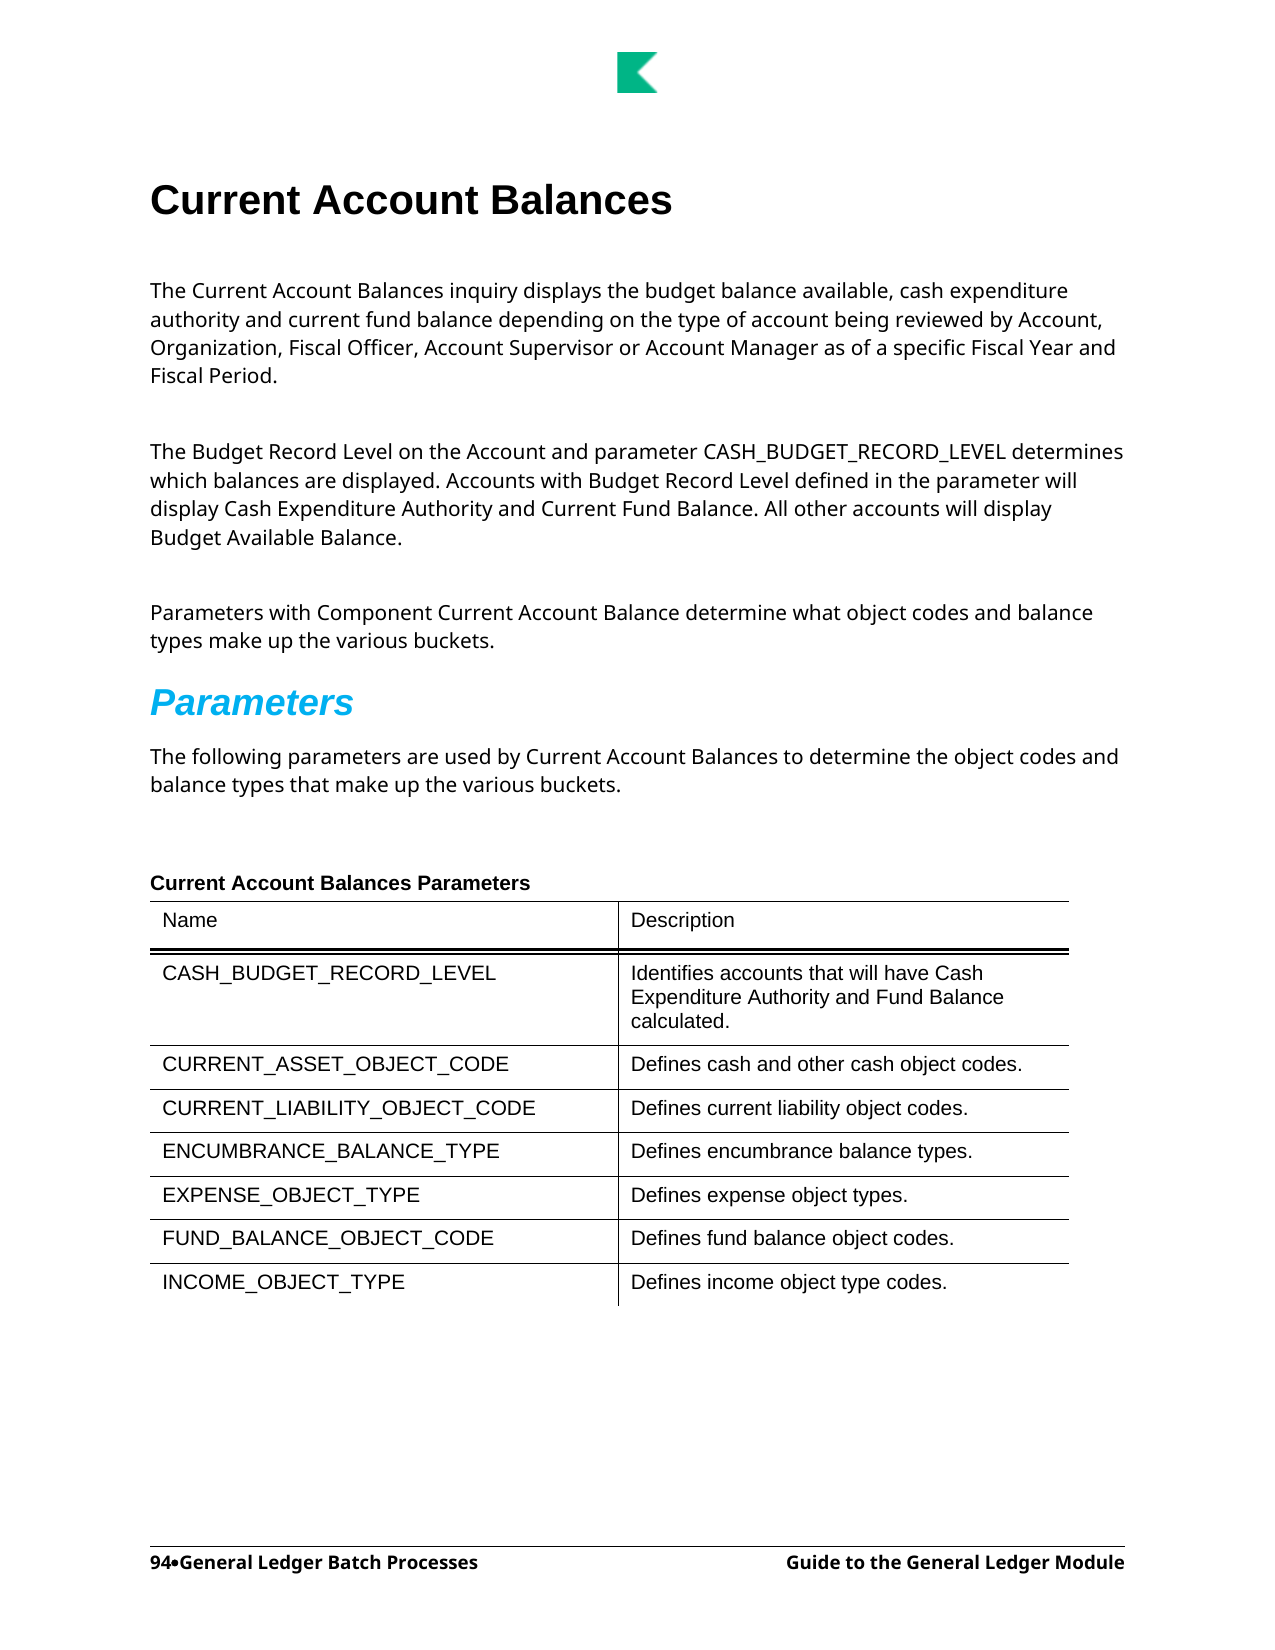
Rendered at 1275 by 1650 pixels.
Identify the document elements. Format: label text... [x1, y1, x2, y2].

table_cell CASH_BUDGET_RECORD_LEVEL [150, 955, 618, 1045]
subtitle Parameters [150, 680, 1087, 723]
subtitle Current Account Balances Parameters [150, 871, 1117, 895]
subtitle Current Account Balances [150, 175, 1125, 223]
table_cell Defines expense object types. [619, 1177, 1069, 1219]
table_cell Defines cash and other cash object codes. [619, 1046, 1069, 1088]
table_cell CURRENT_LIABILITY_OBJECT_CODE [150, 1090, 618, 1132]
table_cell FUND_BALANCE_OBJECT_CODE [150, 1220, 618, 1263]
table_cell Defines fund balance object codes. [619, 1220, 1069, 1263]
text Parameters with Component Current Account Balance determine what object codes and balance types make up the various buckets. [150, 598, 1125, 655]
table_header Description [619, 902, 1069, 948]
table_cell ENCUMBRANCE_BALANCE_TYPE [150, 1133, 618, 1176]
table_cell CURRENT_ASSET_OBJECT_CODE [150, 1046, 618, 1088]
table_cell Defines current liability object codes. [619, 1090, 1069, 1132]
text The following parameters are used by Current Account Balances to determine the object codes and balance types that make up the various buckets. [150, 742, 1125, 799]
table_cell EXPENSE_OBJECT_TYPE [150, 1177, 618, 1219]
text The Budget Record Level on the Account and parameter CASH_BUDGET_RECORD_LEVEL determines which balances are displayed. Accounts with Budget Record Level defined in the parameter will display Cash Expenditure Authority and Current Fund Balance. All other accounts will display Budget Available Balance. [150, 437, 1125, 551]
text The Current Account Balances inquiry displays the budget balance available, cash expenditure authority and current fund balance depending on the type of account being reviewed by Account, Organization, Fiscal Officer, Account Supervisor or Account Manager as of a specific Fiscal Year and Fiscal Period. [150, 276, 1125, 390]
table_cell INCOME_OBJECT_TYPE [150, 1264, 618, 1306]
table_cell Defines encumbrance balance types. [619, 1133, 1069, 1176]
table_cell Identifies accounts that will have Cash Expenditure Authority and Fund Balance calculated. [619, 955, 1069, 1045]
table_header Name [150, 902, 618, 948]
table_cell Defines income object type codes. [619, 1264, 1069, 1306]
picture [617, 52, 658, 93]
